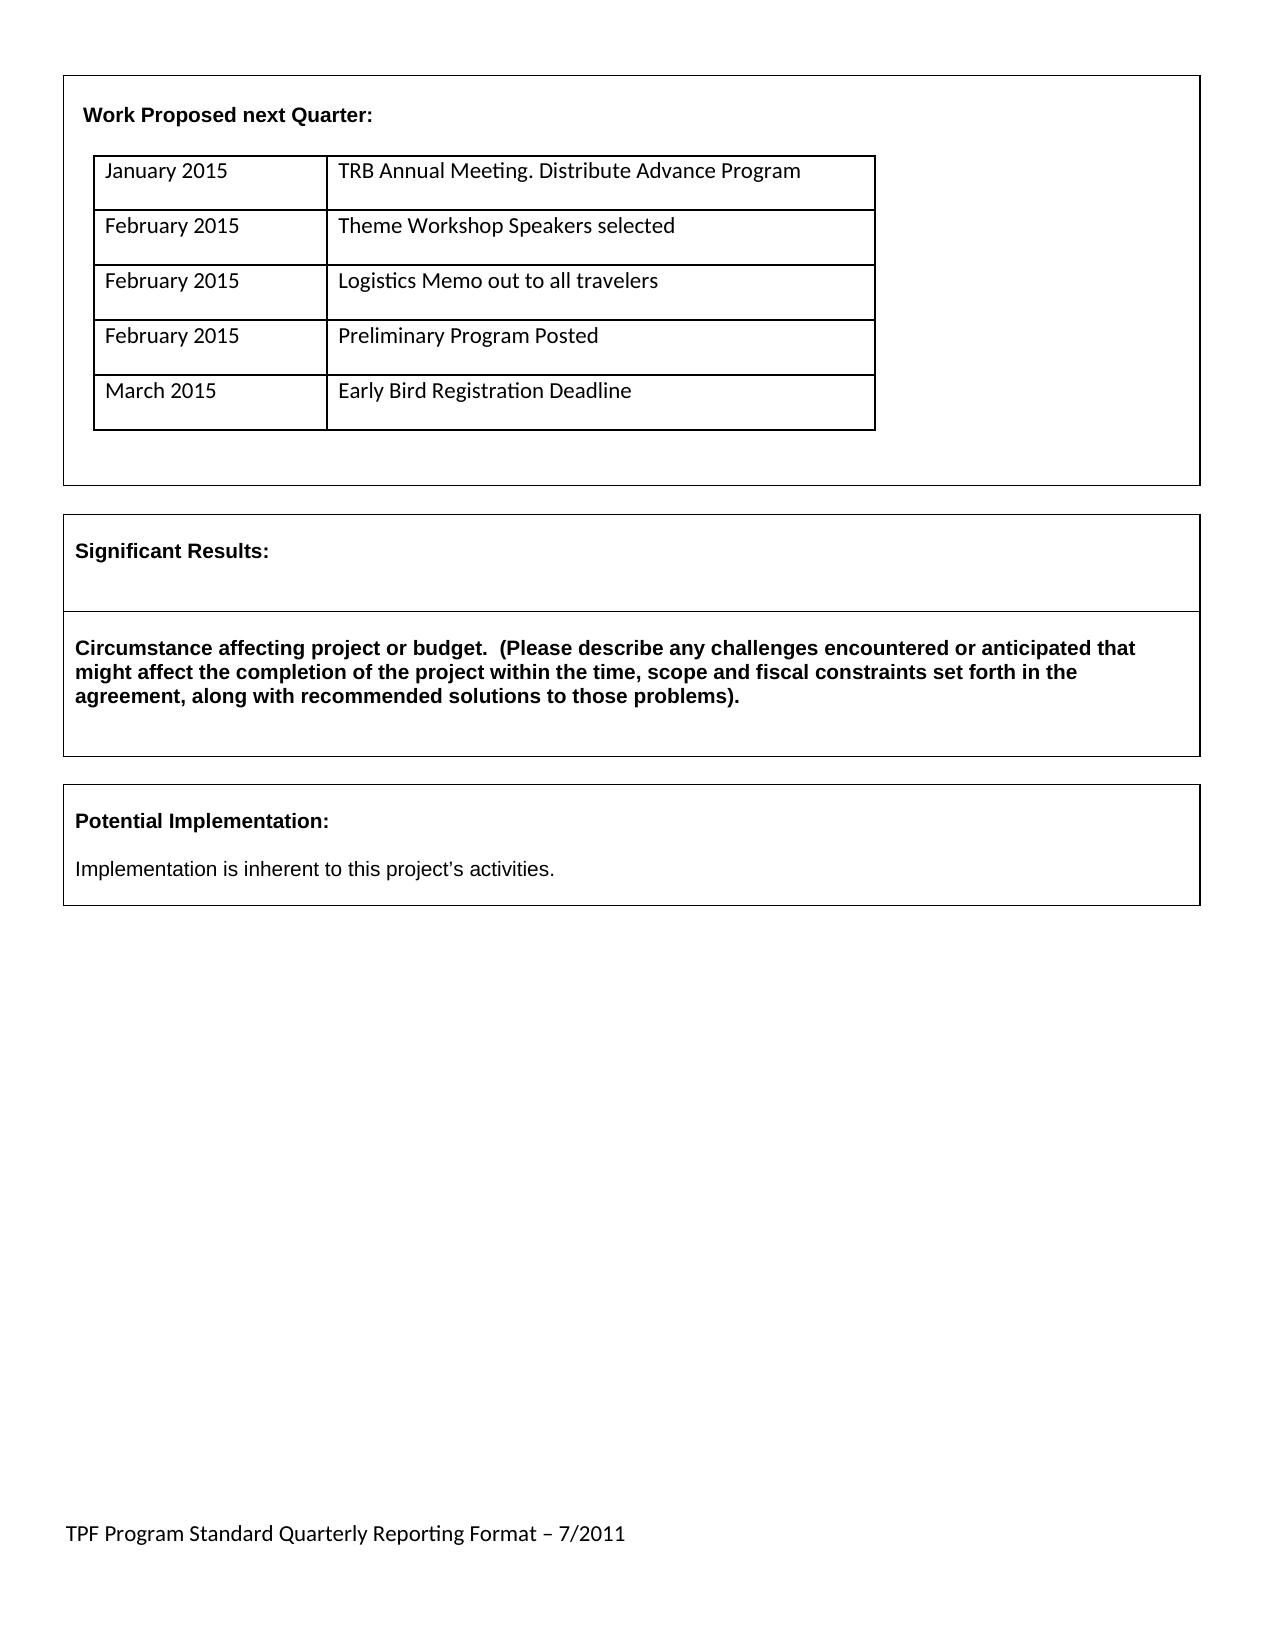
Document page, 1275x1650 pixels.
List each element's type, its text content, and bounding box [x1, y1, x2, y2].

table_header Potential Implementation: Implementation is inherent to this project’s activities. [64, 785, 1199, 905]
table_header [64, 76, 1199, 485]
table_cell Circumstance affecting project or budget. (Please describe any challenges encountered or anticipated that might affect the completion of the project within the time, scope and fiscal constraints set forth in the agreement, along with recommended solutions to those problems). [64, 612, 1199, 756]
table_header Significant Results: [64, 515, 1199, 611]
